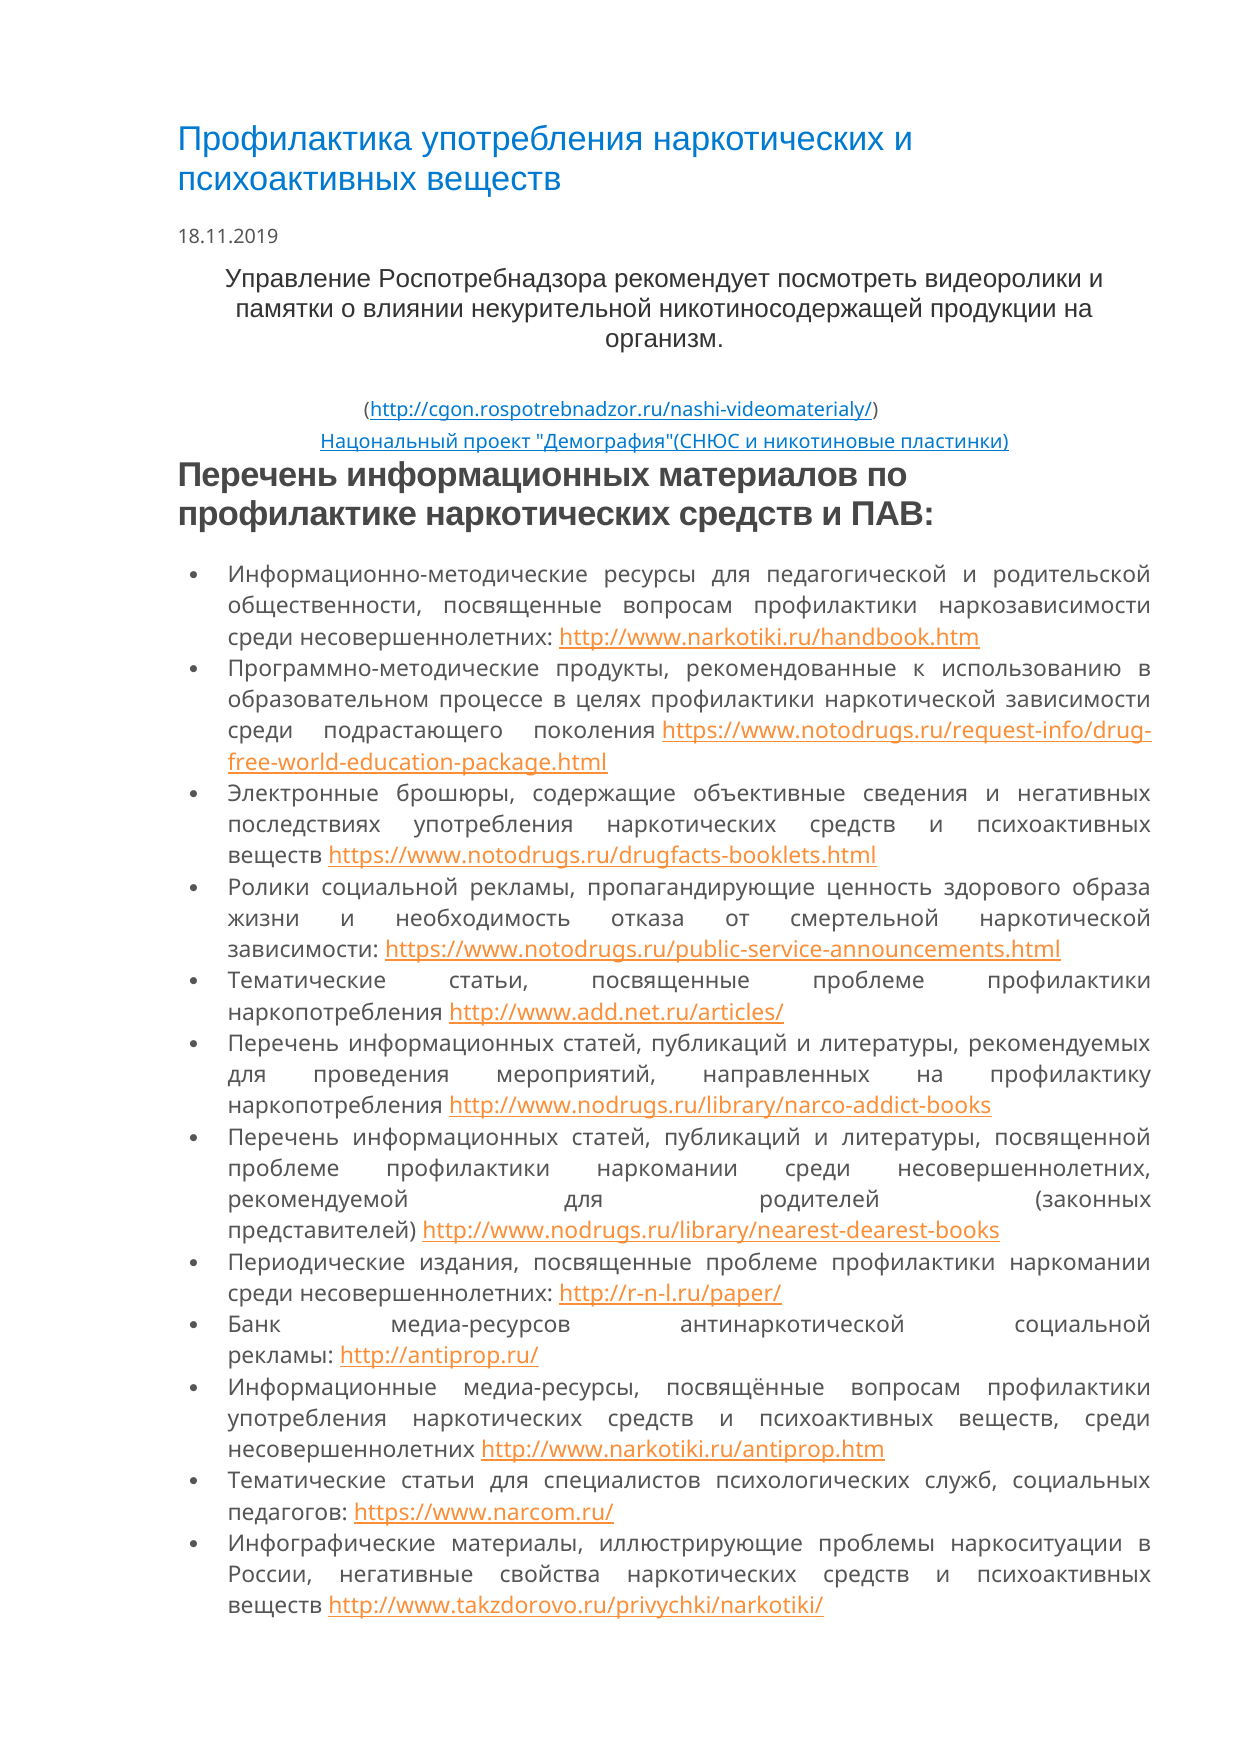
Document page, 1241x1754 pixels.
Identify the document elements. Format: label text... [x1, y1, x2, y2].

list Перечень информационных статей, публикаций и литературы, посвященной проблеме профилактики наркомании среди несовершеннолетних, рекомендуемой для родителей (законных представителей) http://www.nodrugs.ru/library/nearest-dearest-books [190, 1121, 1152, 1246]
list Электронные брошюры, содержащие объективные сведения и негативных последствиях употребления наркотических средств и психоактивных веществ https://www.notodrugs.ru/drugfacts-booklets.html [190, 777, 1152, 871]
text (http://cgon.rospotrebnadzor.ru/nashi-videomaterialy/) [177, 367, 1152, 423]
text Перечень информационных материалов по профилактике наркотических средств и ПАВ: [177, 454, 1152, 533]
text Нацональный проект "Демография"(СНЮС и никотиновые пластинки) [177, 423, 1152, 454]
list Информационно-методические ресурсы для педагогической и родительской общественности, посвященные вопросам профилактики наркозависимости среди несовершеннолетних: http://www.narkotiki.ru/handbook.htm [190, 558, 1152, 652]
list Инфографические материалы, иллюстрирующие проблемы наркоситуации в России, негативные свойства наркотических средств и психоактивных веществ http://www.takzdorovo.ru/privychki/narkotiki/ [190, 1527, 1152, 1621]
list Банк медиа-ресурсов антинаркотической социальной рекламы: http://antiprop.ru/ [190, 1308, 1152, 1371]
list Перечень информационных статей, публикаций и литературы, рекомендуемых для проведения мероприятий, направленных на профилактику наркопотребления http://www.nodrugs.ru/library/narco-addict-books [190, 1027, 1152, 1121]
list Тематические статьи для специалистов психологических служб, социальных педагогов: https://www.narcom.ru/ [190, 1464, 1152, 1527]
list Информационные медиа-ресурсы, посвящённые вопросам профилактики употребления наркотических средств и психоактивных веществ, среди несовершеннолетних http://www.narkotiki.ru/antiprop.htm [190, 1371, 1152, 1464]
text Профилактика употребления наркотических и психоактивных веществ [177, 118, 1152, 197]
list Программно-методические продукты, рекомендованные к использованию в образовательном процессе в целях профилактики наркотической зависимости среди подрастающего поколения https://www.notodrugs.ru/request-info/drug-free-world-education-package.html [190, 652, 1152, 777]
text Управление Роспотребнадзора рекомендует посмотреть видеоролики и памятки о влиянии некурительной никотиносодержащей продукции на организм. [177, 263, 1152, 353]
list Периодические издания, посвященные проблеме профилактики наркомании среди несовершеннолетних: http://r-n-l.ru/paper/ [190, 1246, 1152, 1308]
list Тематические статьи, посвященные проблеме профилактики наркопотребления http://www.add.net.ru/articles/ [190, 964, 1152, 1027]
list Ролики социальной рекламы, пропагандирующие ценность здорового образа жизни и необходимость отказа от смертельной наркотической зависимости: https://www.notodrugs.ru/public-service-announcements.html [190, 871, 1152, 964]
text 18.11.2019 [177, 218, 1152, 249]
